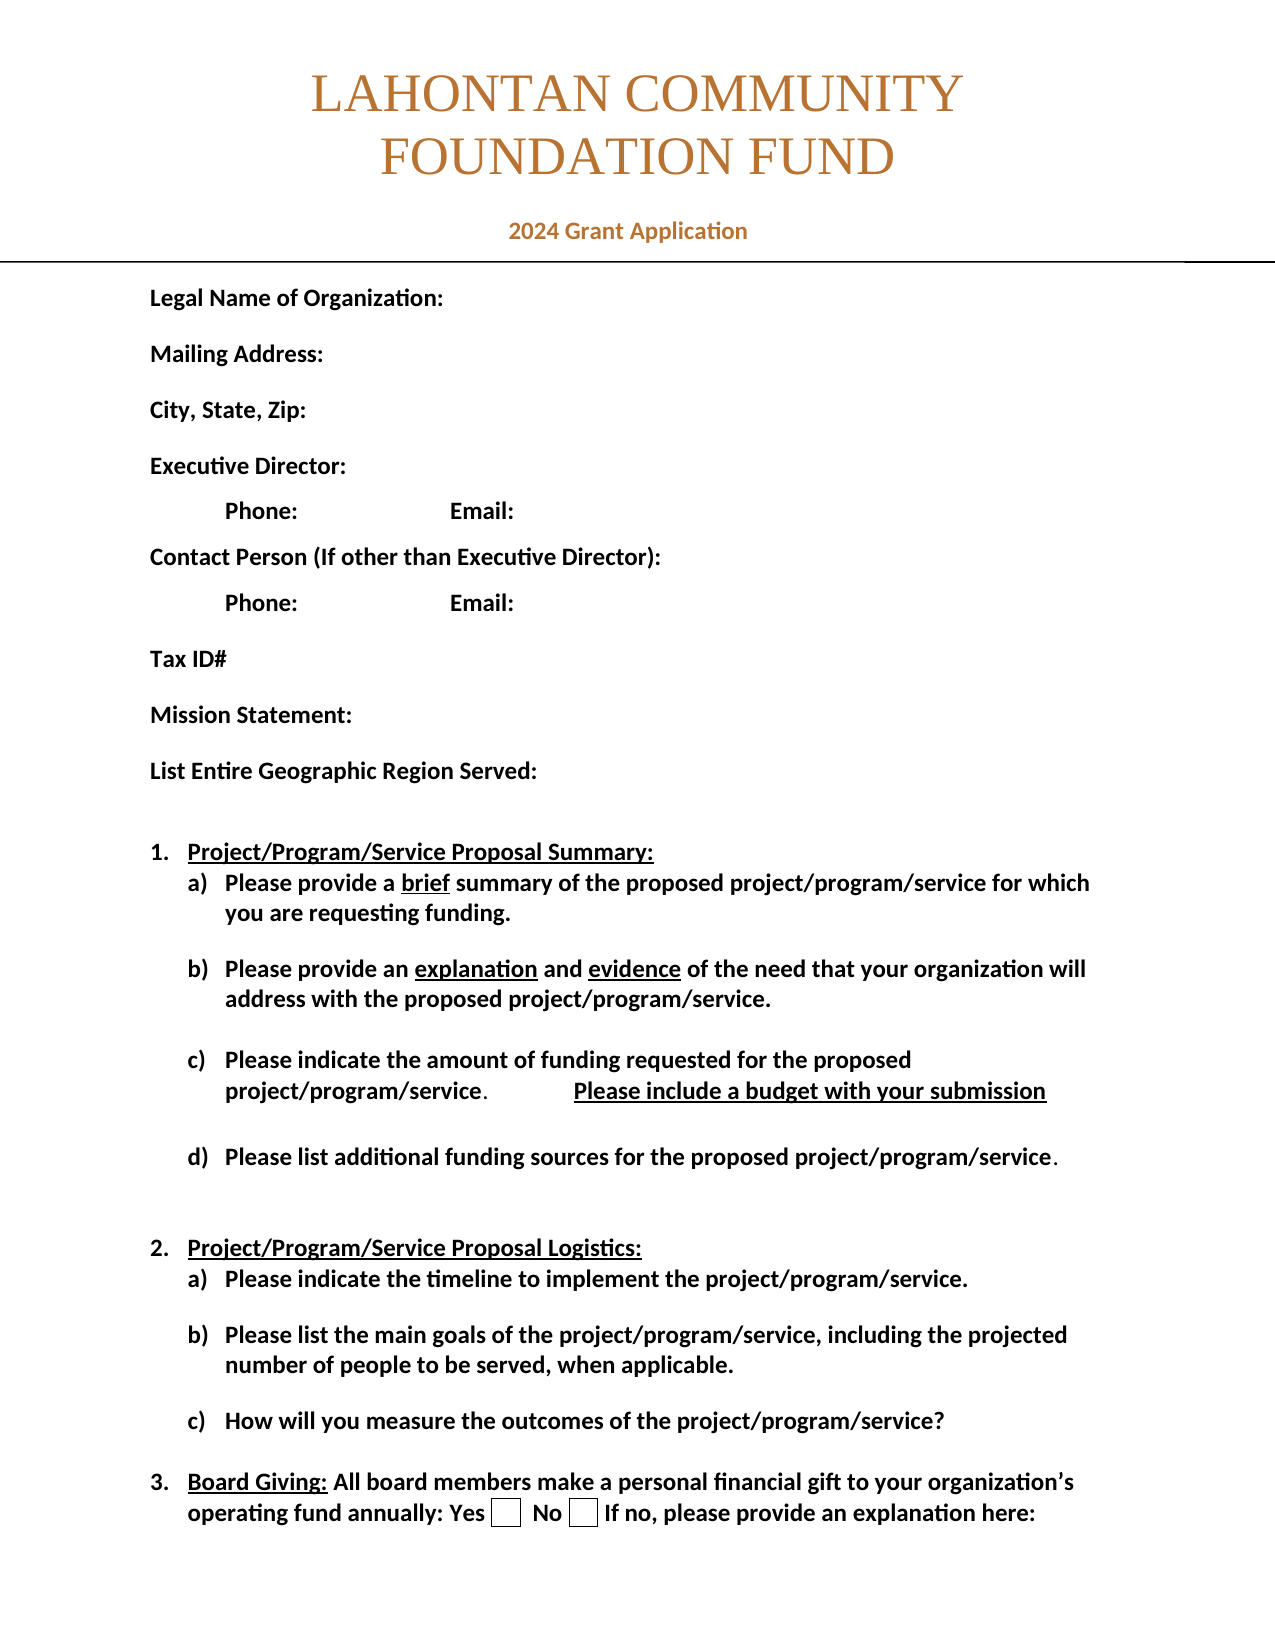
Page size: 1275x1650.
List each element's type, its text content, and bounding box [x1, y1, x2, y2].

list Please indicate the timeline to implement the project/program/service. [187, 1263, 1125, 1293]
list Please list the main goals of the project/program/service, including the projected number of people to be served, when applicable. [187, 1319, 1125, 1380]
list Project/Program/Service Proposal Logistics: [150, 1232, 1125, 1263]
text Phone: Email: [150, 587, 1125, 617]
list Project/Program/Service Proposal Summary: [150, 836, 1125, 867]
list Please provide an explanation and evidence of the need that your organization will address with the proposed project/program/service. [187, 953, 1125, 1014]
text Phone: Email: [150, 496, 1125, 526]
list Please list additional funding sources for the proposed project/program/service. [187, 1141, 1125, 1202]
text Mailing Address: [150, 338, 1125, 368]
text Contact Person (If other than Executive Director): [150, 541, 1125, 572]
text List Entire Geographic Region Served: [150, 755, 1125, 785]
text Executive Director: [150, 450, 1125, 480]
text City, State, Zip: [150, 394, 1125, 424]
list Please indicate the amount of funding requested for the proposed project/program/service. Please include a budget with your submission [187, 1045, 1125, 1106]
text Tax ID# [150, 643, 1125, 673]
list Board Giving: All board members make a personal financial gift to your organization’s operating fund annually: Yes No If no, please provide an explanation here: [150, 1466, 1125, 1527]
list Please provide a brief summary of the proposed project/program/service for which you are requesting funding. [187, 867, 1125, 928]
text Mission Statement: [150, 699, 1125, 729]
list How will you measure the outcomes of the project/program/service? [187, 1405, 1125, 1436]
text Legal Name of Organization: [150, 282, 1125, 312]
